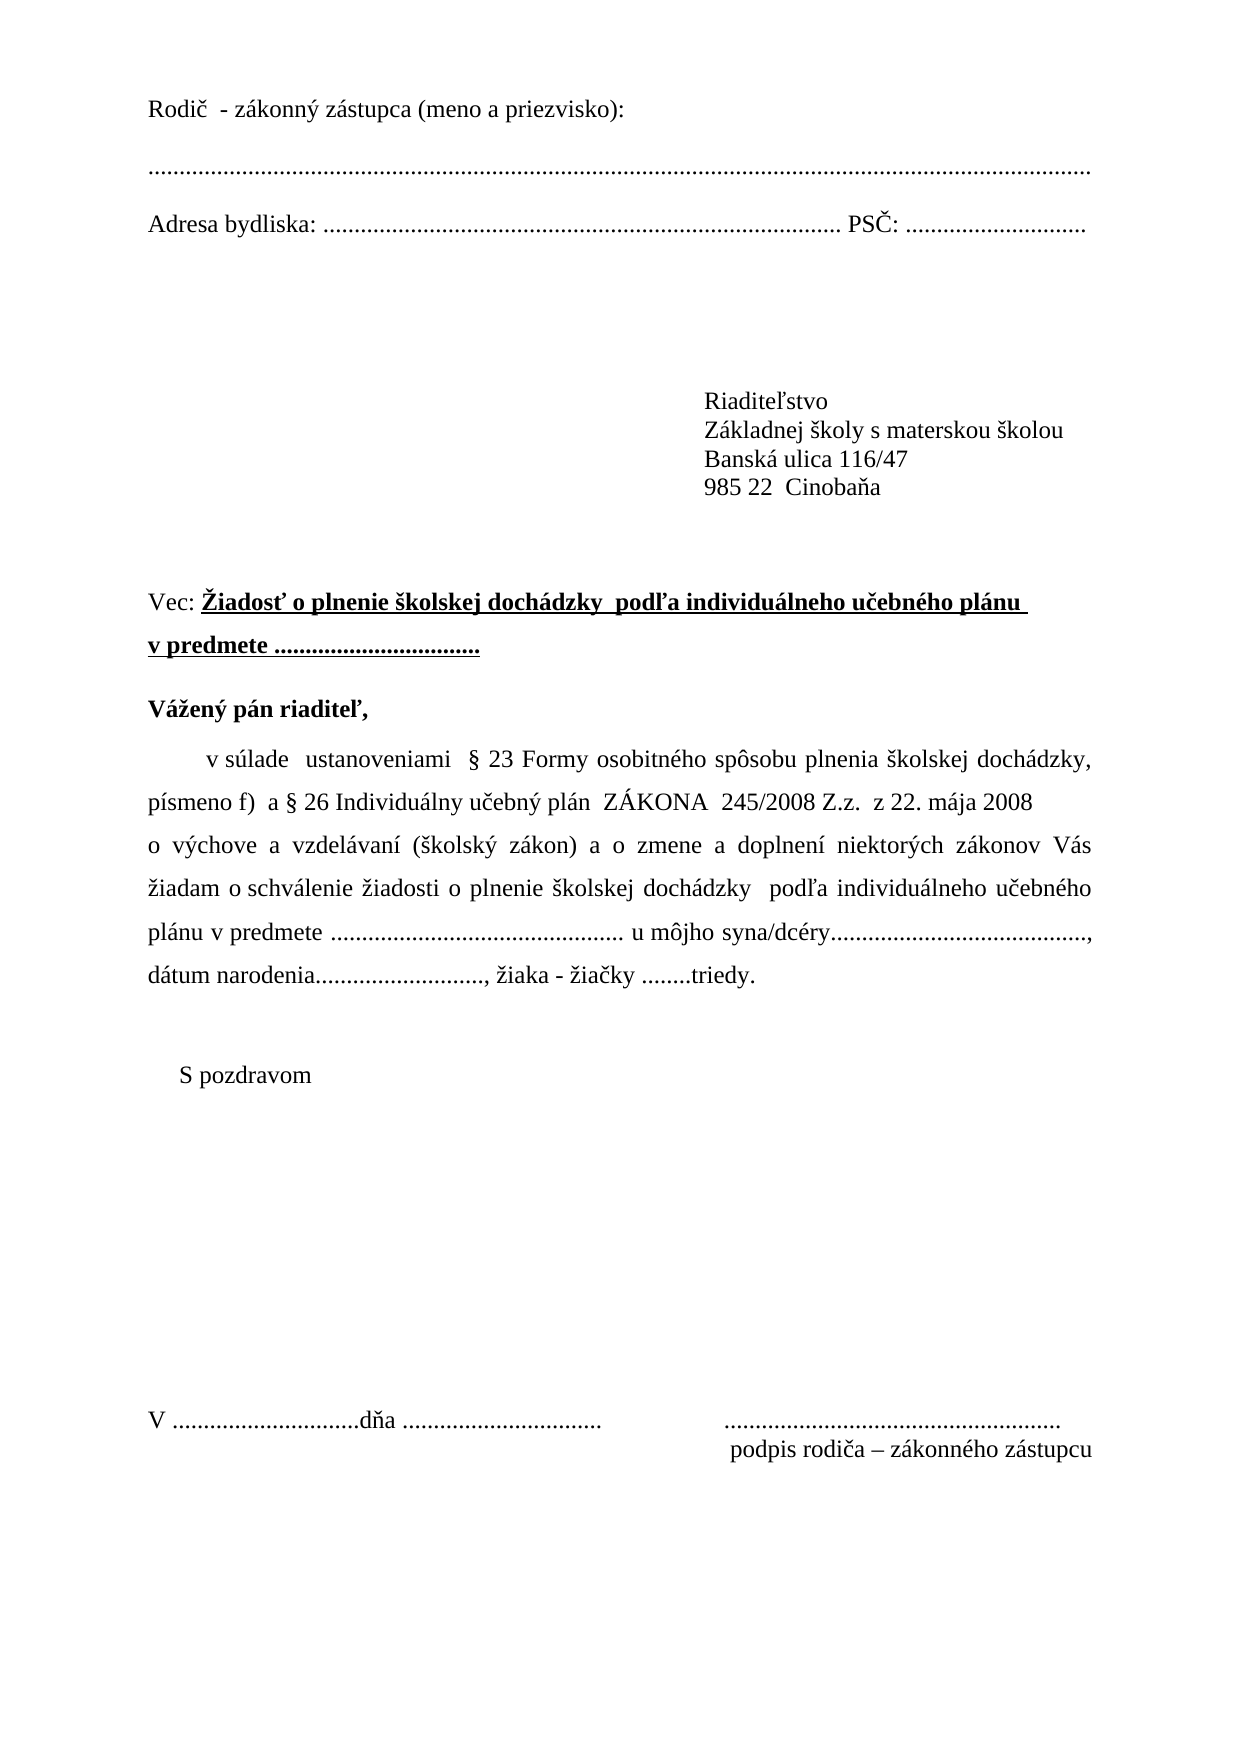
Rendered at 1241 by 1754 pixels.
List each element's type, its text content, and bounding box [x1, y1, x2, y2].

text ....................................................................................................................................................... [148, 151, 1093, 180]
text S pozdravom [148, 1060, 1093, 1089]
text 985 22 Cinobaňa [148, 472, 1093, 501]
text Riaditeľstvo [148, 386, 1093, 415]
text Vec: Žiadosť o plnenie školskej dochádzky podľa individuálneho učebného plánu v predmete ................................. [148, 587, 1093, 659]
text v súlade ustanoveniami § 23 Formy osobitného spôsobu plnenia školskej dochádzky, písmeno f) a § 26 Individuálny učebný plán ZÁKONA 245/2008 Z.z. z 22. mája 2008 [148, 744, 1093, 816]
text Banská ulica 116/47 [148, 444, 1093, 472]
text Rodič - zákonný zástupca (meno a priezvisko): [148, 94, 1093, 122]
text Adresa bydliska: ................................................................................... PSČ: ............................. [148, 209, 1093, 237]
text V ..............................dňa ................................ ...................................................... [148, 1405, 1093, 1434]
text Vážený pán riaditeľ, [148, 694, 1093, 723]
text podpis rodiča – zákonného zástupcu [148, 1434, 1093, 1463]
text o výchove a vzdelávaní (školský zákon) a o zmene a doplnení niektorých zákonov Vás žiadam o schválenie žiadosti o plnenie školskej dochádzky podľa individuálneho učebného plánu v predmete ............................................... u môjho syna/dcéry........................................., dátum narodenia..........................., žiaka - žiačky ........triedy. [148, 830, 1093, 988]
text Základnej školy s materskou školou [148, 415, 1093, 444]
